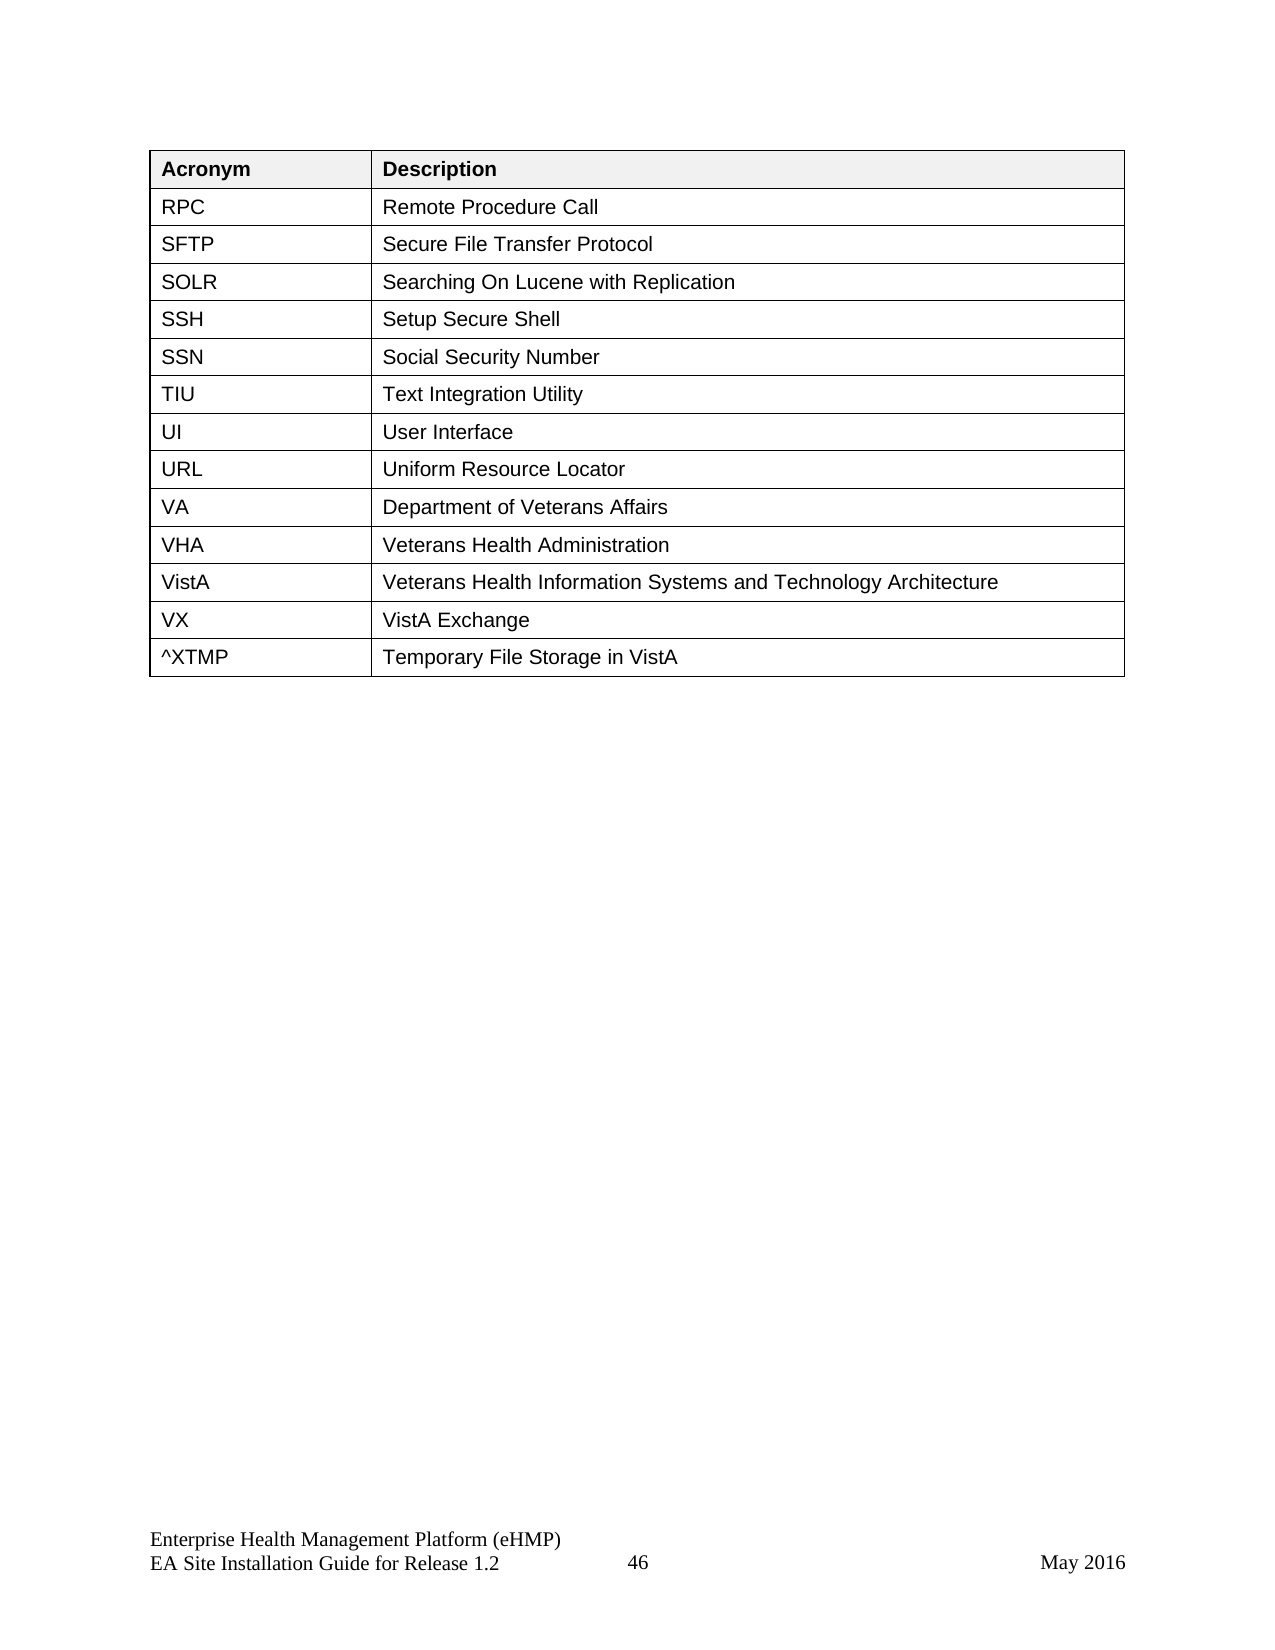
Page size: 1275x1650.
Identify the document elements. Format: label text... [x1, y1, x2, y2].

table_cell VistA Exchange [372, 602, 1124, 638]
table_cell User Interface [372, 414, 1124, 450]
table_cell Remote Procedure Call [372, 189, 1124, 225]
table_cell RPC [151, 189, 371, 225]
table_cell Searching On Lucene with Replication [372, 264, 1124, 300]
table_cell VA [151, 489, 371, 526]
table_cell ^XTMP [151, 639, 371, 676]
table_cell Veterans Health Administration [372, 527, 1124, 563]
table_cell Department of Veterans Affairs [372, 489, 1124, 526]
table_cell VHA [151, 527, 371, 563]
table_cell SSN [151, 339, 371, 375]
table_cell VX [151, 602, 371, 638]
table_cell Text Integration Utility [372, 376, 1124, 413]
table_cell UI [151, 414, 371, 450]
table_cell SFTP [151, 226, 371, 263]
table_cell Uniform Resource Locator [372, 451, 1124, 488]
table_header Acronym [151, 151, 371, 188]
table_cell Temporary File Storage in VistA [372, 639, 1124, 676]
table_header Description [372, 151, 1124, 188]
table_cell Veterans Health Information Systems and Technology Architecture [372, 564, 1124, 601]
table_cell TIU [151, 376, 371, 413]
table_cell VistA [151, 564, 371, 601]
table_cell URL [151, 451, 371, 488]
table_cell Setup Secure Shell [372, 301, 1124, 338]
table_cell Social Security Number [372, 339, 1124, 375]
table_cell SOLR [151, 264, 371, 300]
table_cell SSH [151, 301, 371, 338]
table_cell Secure File Transfer Protocol [372, 226, 1124, 263]
